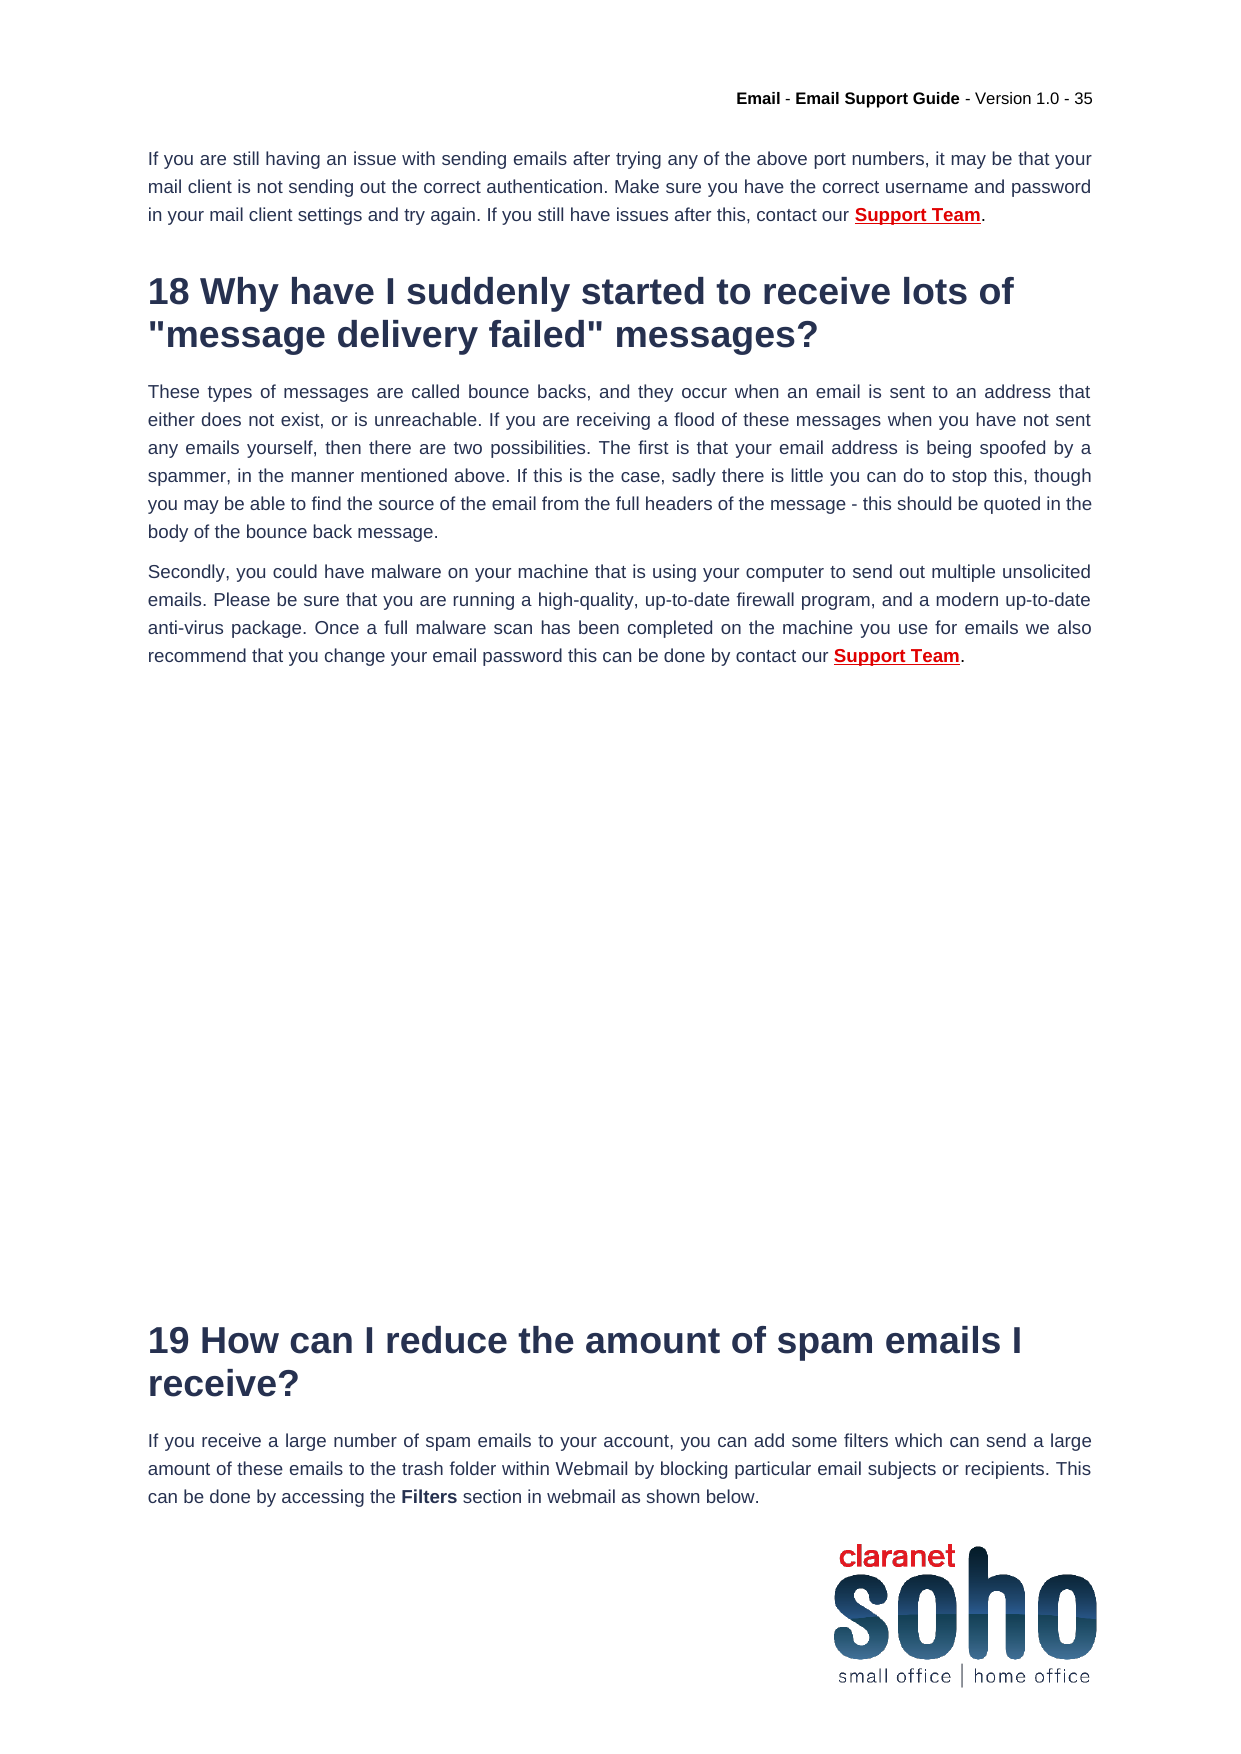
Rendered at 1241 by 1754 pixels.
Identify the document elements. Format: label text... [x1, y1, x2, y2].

subtitle How can I reduce the amount of spam emails I receive? [148, 1318, 1092, 1405]
text If you are still having an issue with sending emails after trying any of the above port numbers, it may be that your mail client is not sending out the correct authentication. Make sure you have the correct username and password in your mail client settings and try again. If you still have issues after this, contact our Support Team. [148, 148, 1092, 225]
subtitle Why have I suddenly started to receive lots of "message delivery failed" messages? [148, 269, 1092, 356]
text If you receive a large number of spam emails to your account, you can add some filters which can send a large amount of these emails to the trash folder within Webmail by blocking particular email subjects or recipients. This can be done by accessing the Filters section in webmail as shown below. [148, 1430, 1092, 1507]
text These types of messages are called bounce backs, and they occur when an email is sent to an address that either does not exist, or is unreachable. If you are receiving a flood of these messages when you have not sent any emails yourself, then there are two possibilities. The first is that your email address is being spoofed by a spammer, in the manner mentioned above. If this is the case, sadly there is little you can do to stop this, though you may be able to find the source of the email from the full headers of the message - this should be quoted in the body of the bounce back message. [148, 381, 1092, 542]
picture [823, 1534, 1109, 1694]
text Secondly, you could have malware on your machine that is using your computer to send out multiple unsolicited emails. Please be sure that you are running a high-quality, up-to-date firewall program, and a modern up-to-date anti-virus package. Once a full malware scan has been completed on the machine you use for emails we also recommend that you change your email password this can be done by contact our Support Team. [148, 561, 1092, 667]
